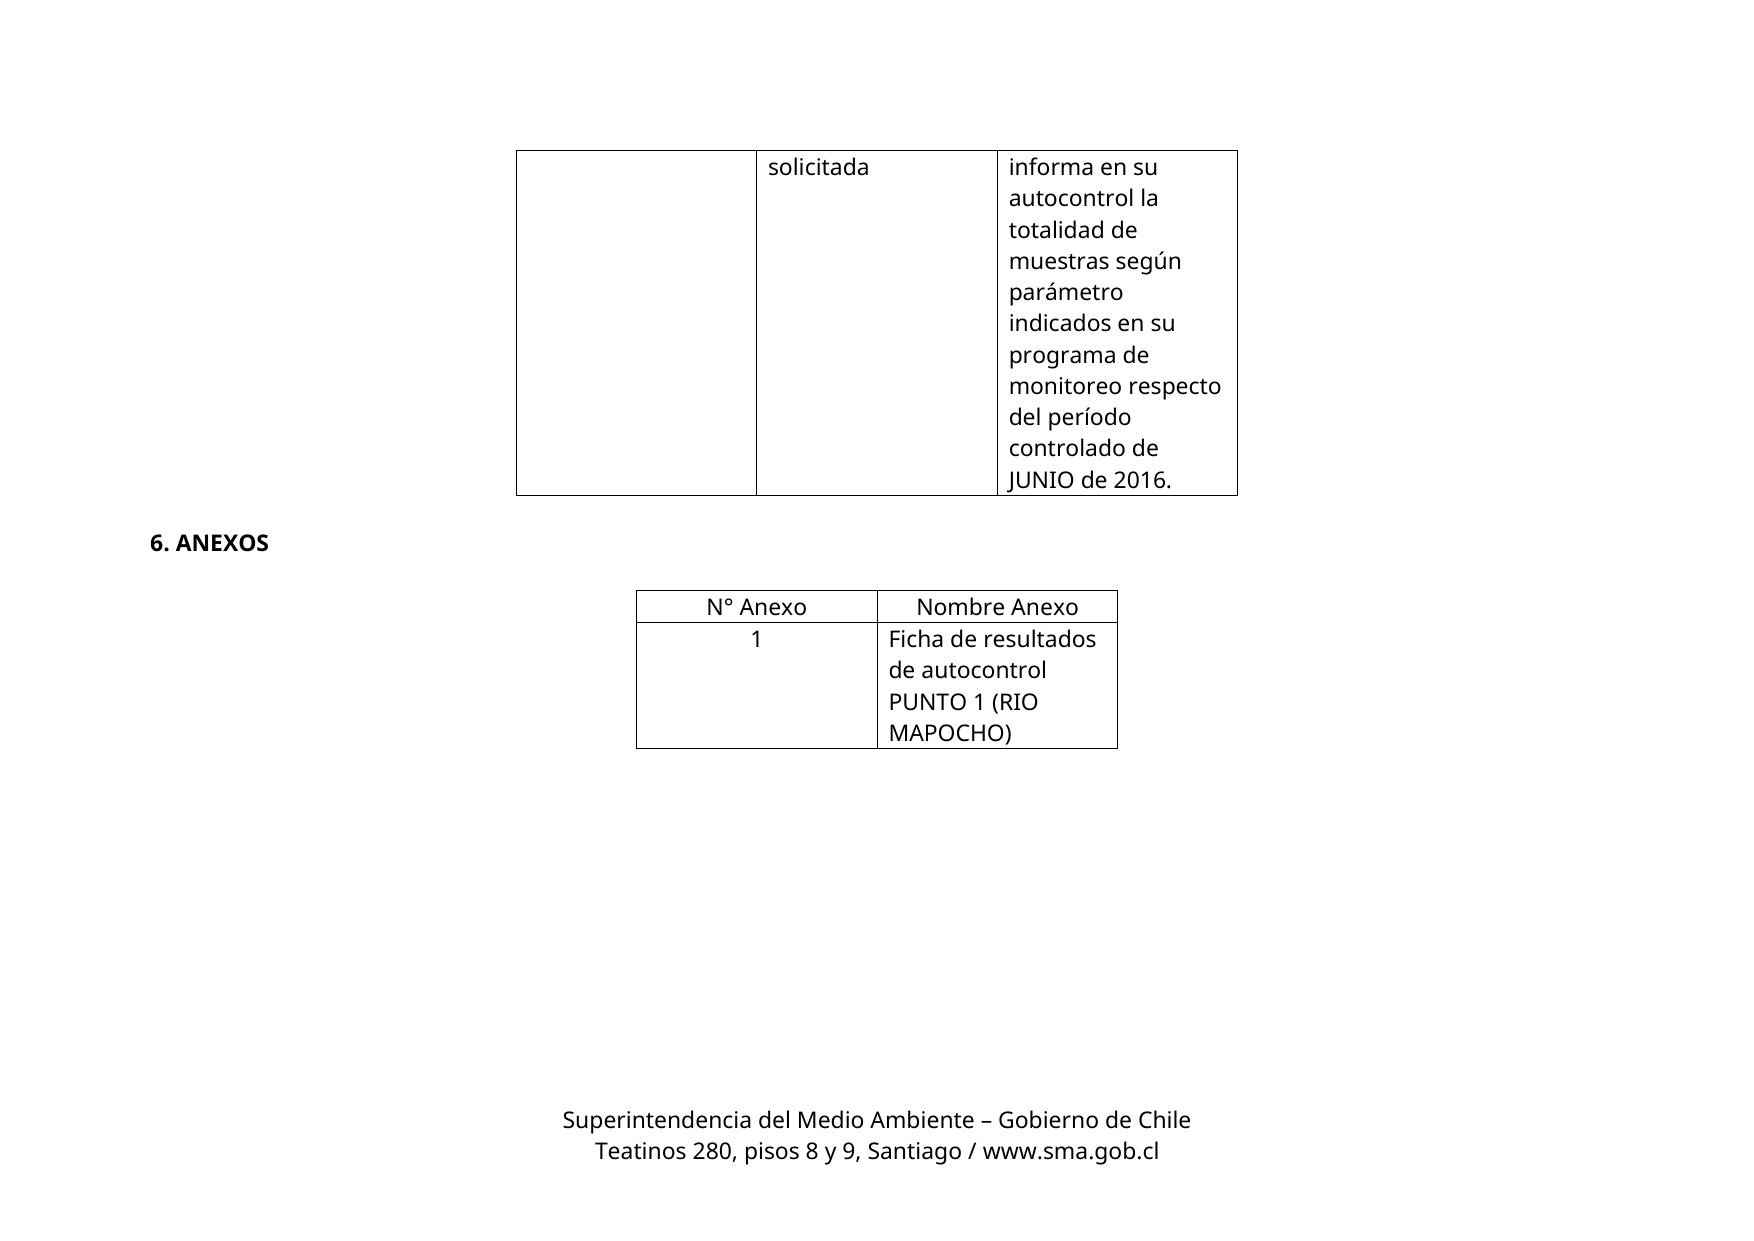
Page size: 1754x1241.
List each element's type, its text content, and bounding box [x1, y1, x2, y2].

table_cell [998, 151, 1237, 495]
table_header Nombre Anexo [878, 591, 1117, 622]
table_cell 5 [517, 151, 756, 495]
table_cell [757, 151, 997, 495]
table_header N° Anexo [637, 591, 877, 622]
table_cell Ficha de resultados de autocontrol PUNTO 1 (RIO MAPOCHO) [878, 623, 1117, 748]
table_cell 1 [637, 623, 877, 748]
text 6. ANEXOS [150, 496, 1604, 558]
